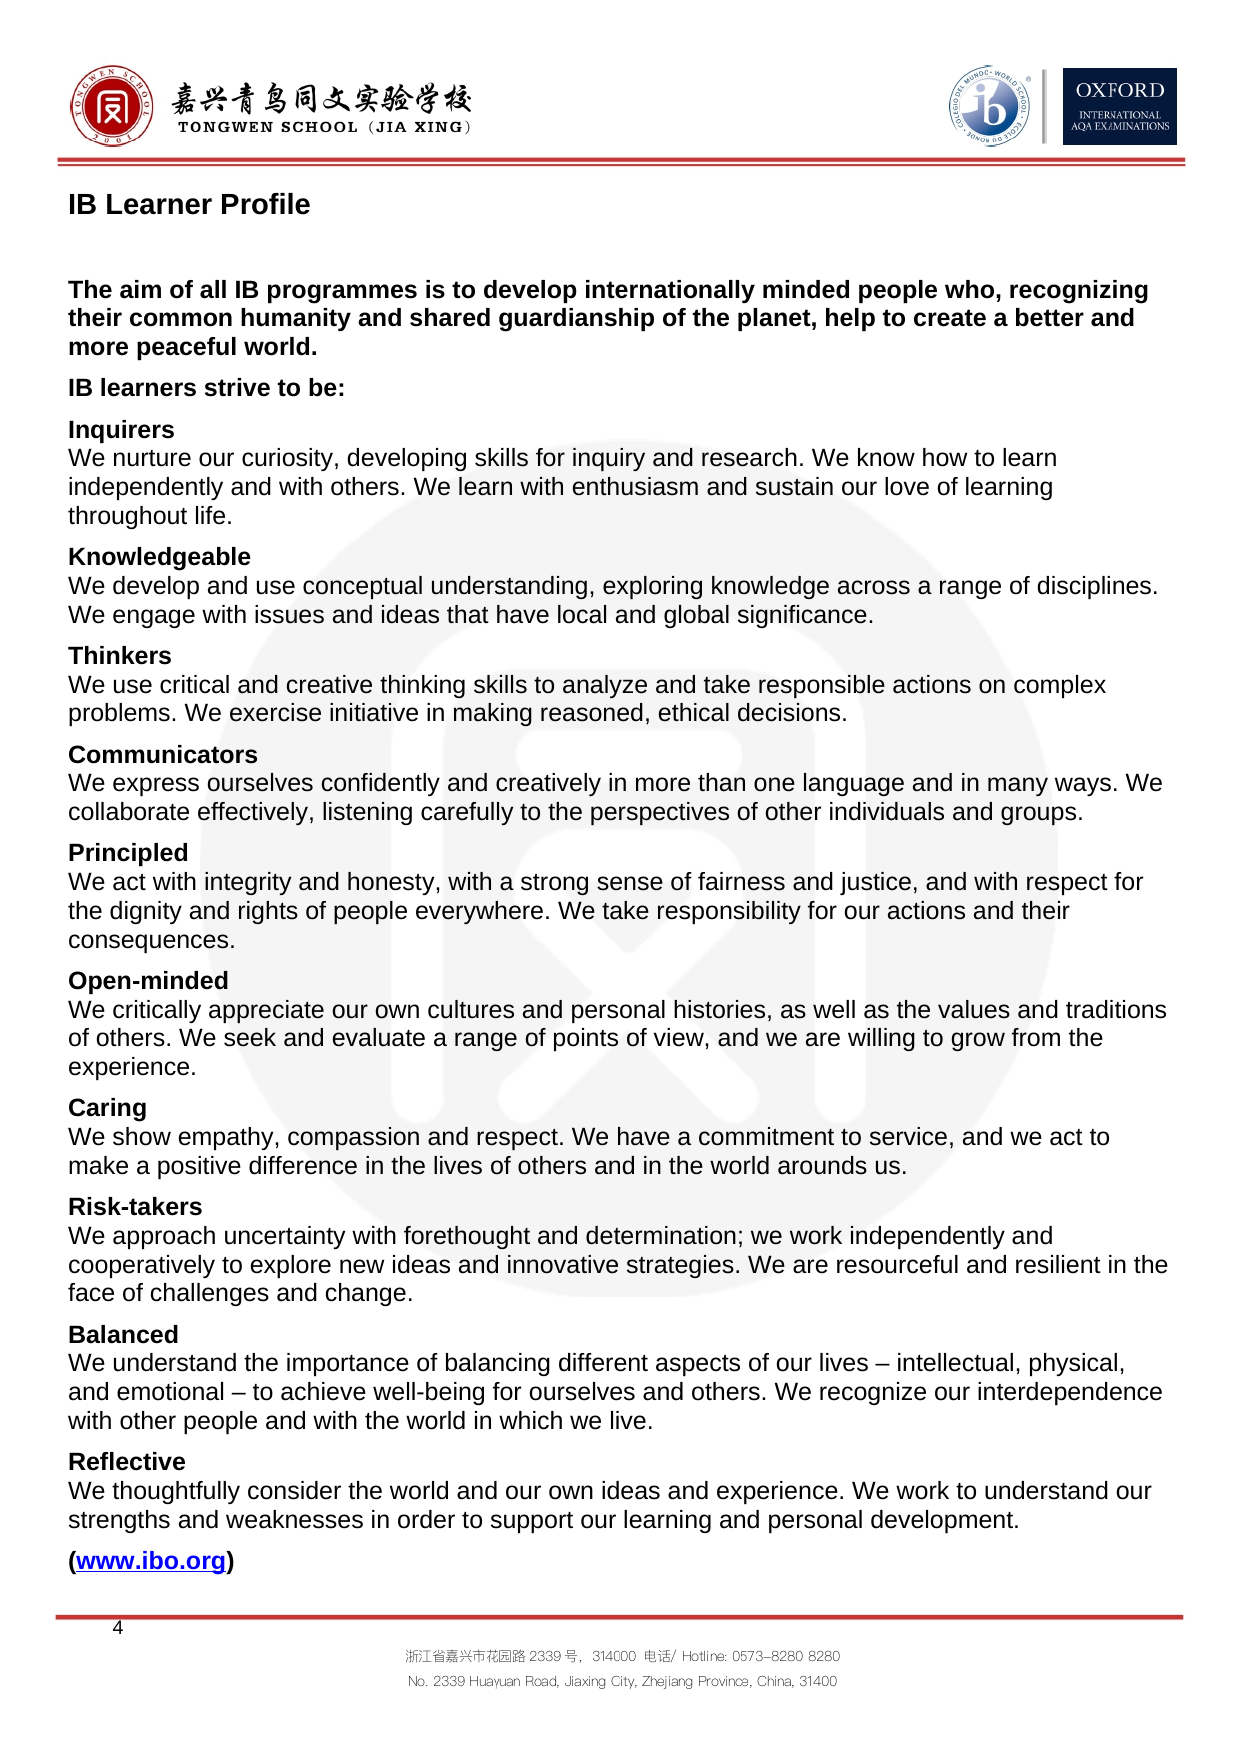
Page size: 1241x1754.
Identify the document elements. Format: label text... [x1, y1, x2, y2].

text We thoughtfully consider the world and our own ideas and experience. We work to understand our strengths and weaknesses in order to support our learning and personal development. [68, 1476, 1175, 1533]
text We express ourselves confidently and creatively in more than one language and in many ways. We collaborate effectively, listening carefully to the perspectives of other individuals and groups. [68, 768, 1175, 826]
text Inquirers [68, 414, 1175, 443]
text IB learners strive to be: [68, 373, 1175, 402]
text We approach uncertainty with forethought and determination; we work independently and cooperatively to explore new ideas and innovative strategies. We are resourceful and resilient in the face of challenges and change. [68, 1221, 1175, 1307]
text Risk-takers [68, 1192, 1175, 1221]
text Thinkers [68, 641, 1175, 669]
text Principled [68, 838, 1175, 867]
text We use critical and creative thinking skills to analyze and take responsible actions on complex problems. We exercise initiative in making reasoned, ethical decisions. [68, 669, 1175, 727]
picture [5, 5, 1235, 1747]
text Reflective [68, 1447, 1175, 1476]
text (www.ibo.org) [68, 1546, 1175, 1574]
text Knowledgeable [68, 542, 1175, 571]
text We show empathy, compassion and respect. We have a commitment to service, and we act to make a positive difference in the lives of others and in the world arounds us. [68, 1122, 1175, 1179]
text The aim of all IB programmes is to develop internationally minded people who, recognizing their common humanity and shared guardianship of the planet, help to create a better and more peaceful world. [68, 274, 1175, 361]
text Caring [68, 1093, 1175, 1122]
text We critically appreciate our own cultures and personal histories, as well as the values and traditions of others. We seek and evaluate a range of points of view, and we are willing to grow from the experience. [68, 994, 1175, 1081]
text Communicators [68, 739, 1175, 768]
text We act with integrity and honesty, with a strong sense of fairness and justice, and with respect for the dignity and rights of people everywhere. We take responsibility for our actions and their consequences. [68, 867, 1175, 953]
subtitle IB Learner Profile [68, 187, 1175, 221]
text Open-minded [68, 966, 1175, 994]
text We develop and use conceptual understanding, exploring knowledge across a range of disciplines. We engage with issues and ideas that have local and global significance. [68, 571, 1175, 628]
text Balanced [68, 1319, 1175, 1348]
text We understand the importance of balancing different aspects of our lives – intellectual, physical, and emotional – to achieve well-being for ourselves and others. We recognize our interdependence with other people and with the world in which we live. [68, 1348, 1175, 1434]
text We nurture our curiosity, developing skills for inquiry and research. We know how to learn independently and with others. We learn with enthusiasm and sustain our love of learning throughout life. [68, 443, 1175, 529]
